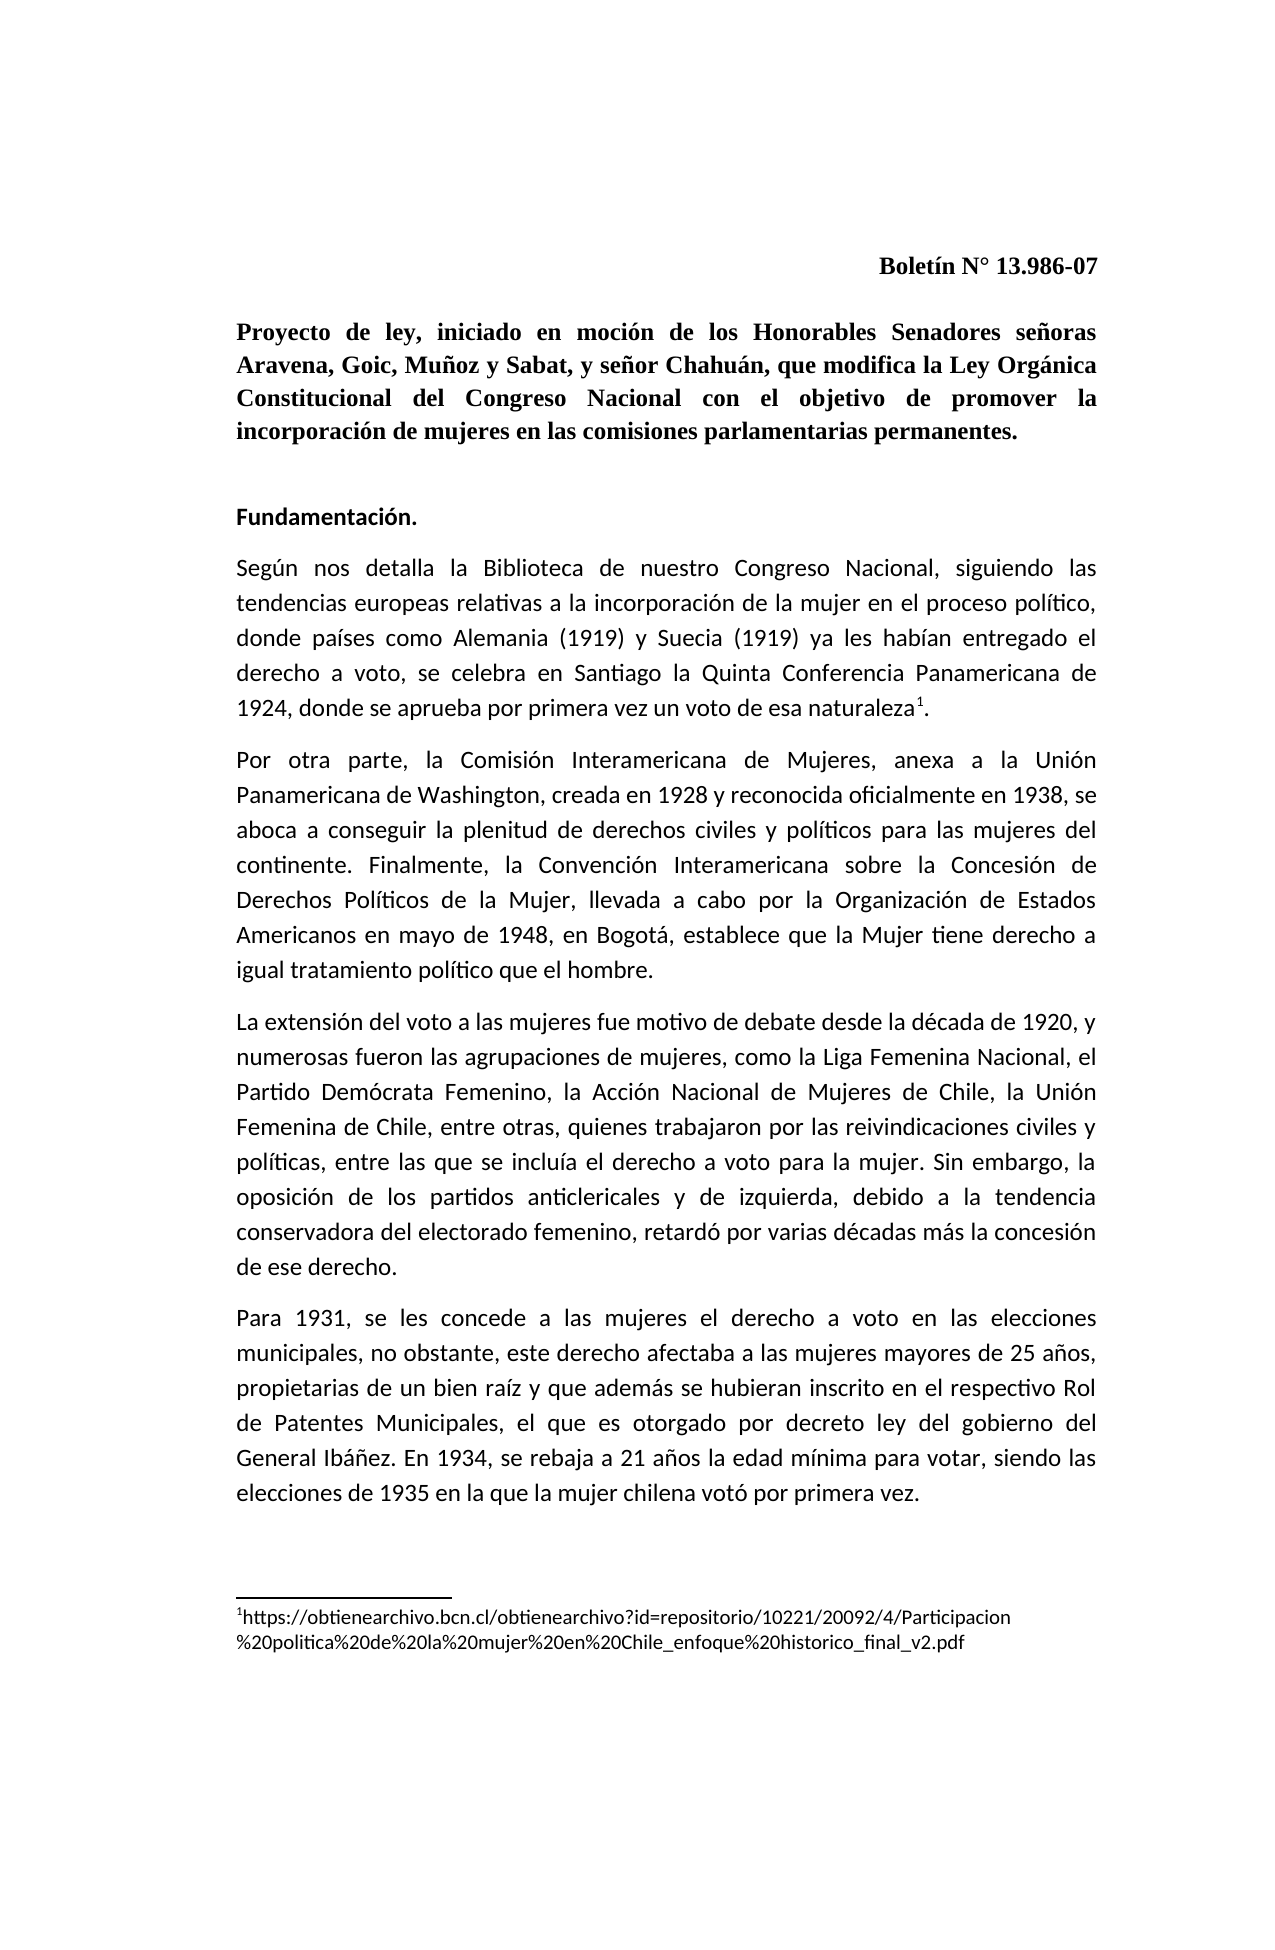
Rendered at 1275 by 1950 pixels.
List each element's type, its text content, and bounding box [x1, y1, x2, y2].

text Boletín N° 13.986-07 [236, 251, 1098, 280]
text Proyecto de ley, iniciado en moción de los Honorables Senadores señoras Aravena, Goic, Muñoz y Sabat, y señor Chahuán, que modifica la Ley Orgánica Constitucional del Congreso Nacional con el objetivo de promover la incorporación de mujeres en las comisiones parlamentarias permanentes. [236, 317, 1098, 445]
text Según nos detalla la Biblioteca de nuestro Congreso Nacional, siguiendo las tendencias europeas relativas a la incorporación de la mujer en el proceso político, donde países como Alemania (1919) y Suecia (1919) ya les habían entregado el derecho a voto, se celebra en Santiago la Quinta Conferencia Panamericana de 1924, donde se aprueba por primera vez un voto de esa naturaleza. [236, 552, 1098, 723]
text Para 1931, se les concede a las mujeres el derecho a voto en las elecciones municipales, no obstante, este derecho afectaba a las mujeres mayores de 25 años, propietarias de un bien raíz y que además se hubieran inscrito en el respectivo Rol de Patentes Municipales, el que es otorgado por decreto ley del gobierno del General Ibáñez. En 1934, se rebaja a 21 años la edad mínima para votar, siendo las elecciones de 1935 en la que la mujer chilena votó por primera vez. [236, 1302, 1098, 1508]
text La extensión del voto a las mujeres fue motivo de debate desde la década de 1920, y numerosas fueron las agrupaciones de mujeres, como la Liga Femenina Nacional, el Partido Demócrata Femenino, la Acción Nacional de Mujeres de Chile, la Unión Femenina de Chile, entre otras, quienes trabajaron por las reivindicaciones civiles y políticas, entre las que se incluía el derecho a voto para la mujer. Sin embargo, la oposición de los partidos anticlericales y de izquierda, debido a la tendencia conservadora del electorado femenino, retardó por varias décadas más la concesión de ese derecho. [236, 1006, 1098, 1281]
text Por otra parte, la Comisión Interamericana de Mujeres, anexa a la Unión Panamericana de Washington, creada en 1928 y reconocida oficialmente en 1938, se aboca a conseguir la plenitud de derechos civiles y políticos para las mujeres del continente. Finalmente, la Convención Interamericana sobre la Concesión de Derechos Políticos de la Mujer, llevada a cabo por la Organización de Estados Americanos en mayo de 1948, en Bogotá, establece que la Mujer tiene derecho a igual tratamiento político que el hombre. [236, 744, 1098, 985]
text Fundamentación. [236, 501, 1098, 531]
